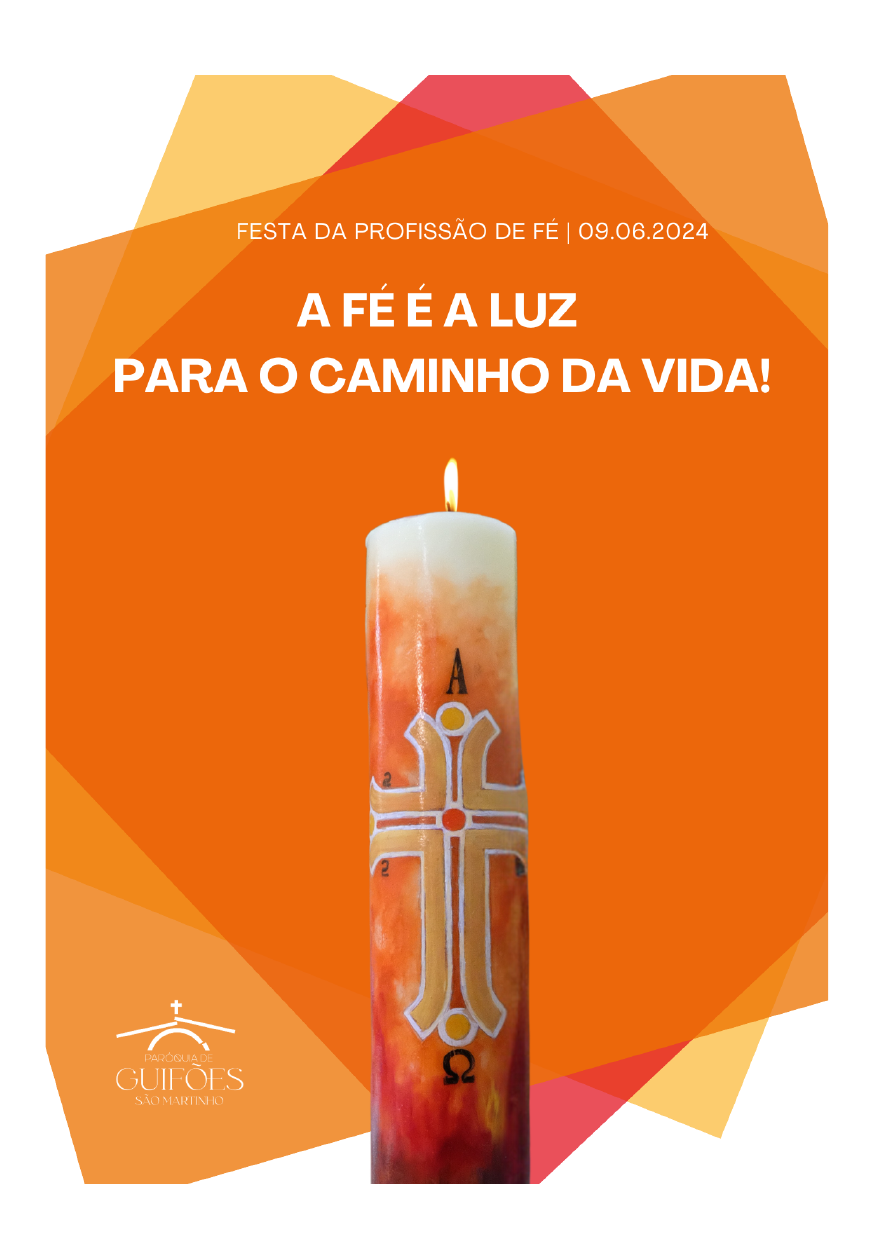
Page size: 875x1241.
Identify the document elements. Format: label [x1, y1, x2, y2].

picture [43, 75, 828, 1181]
